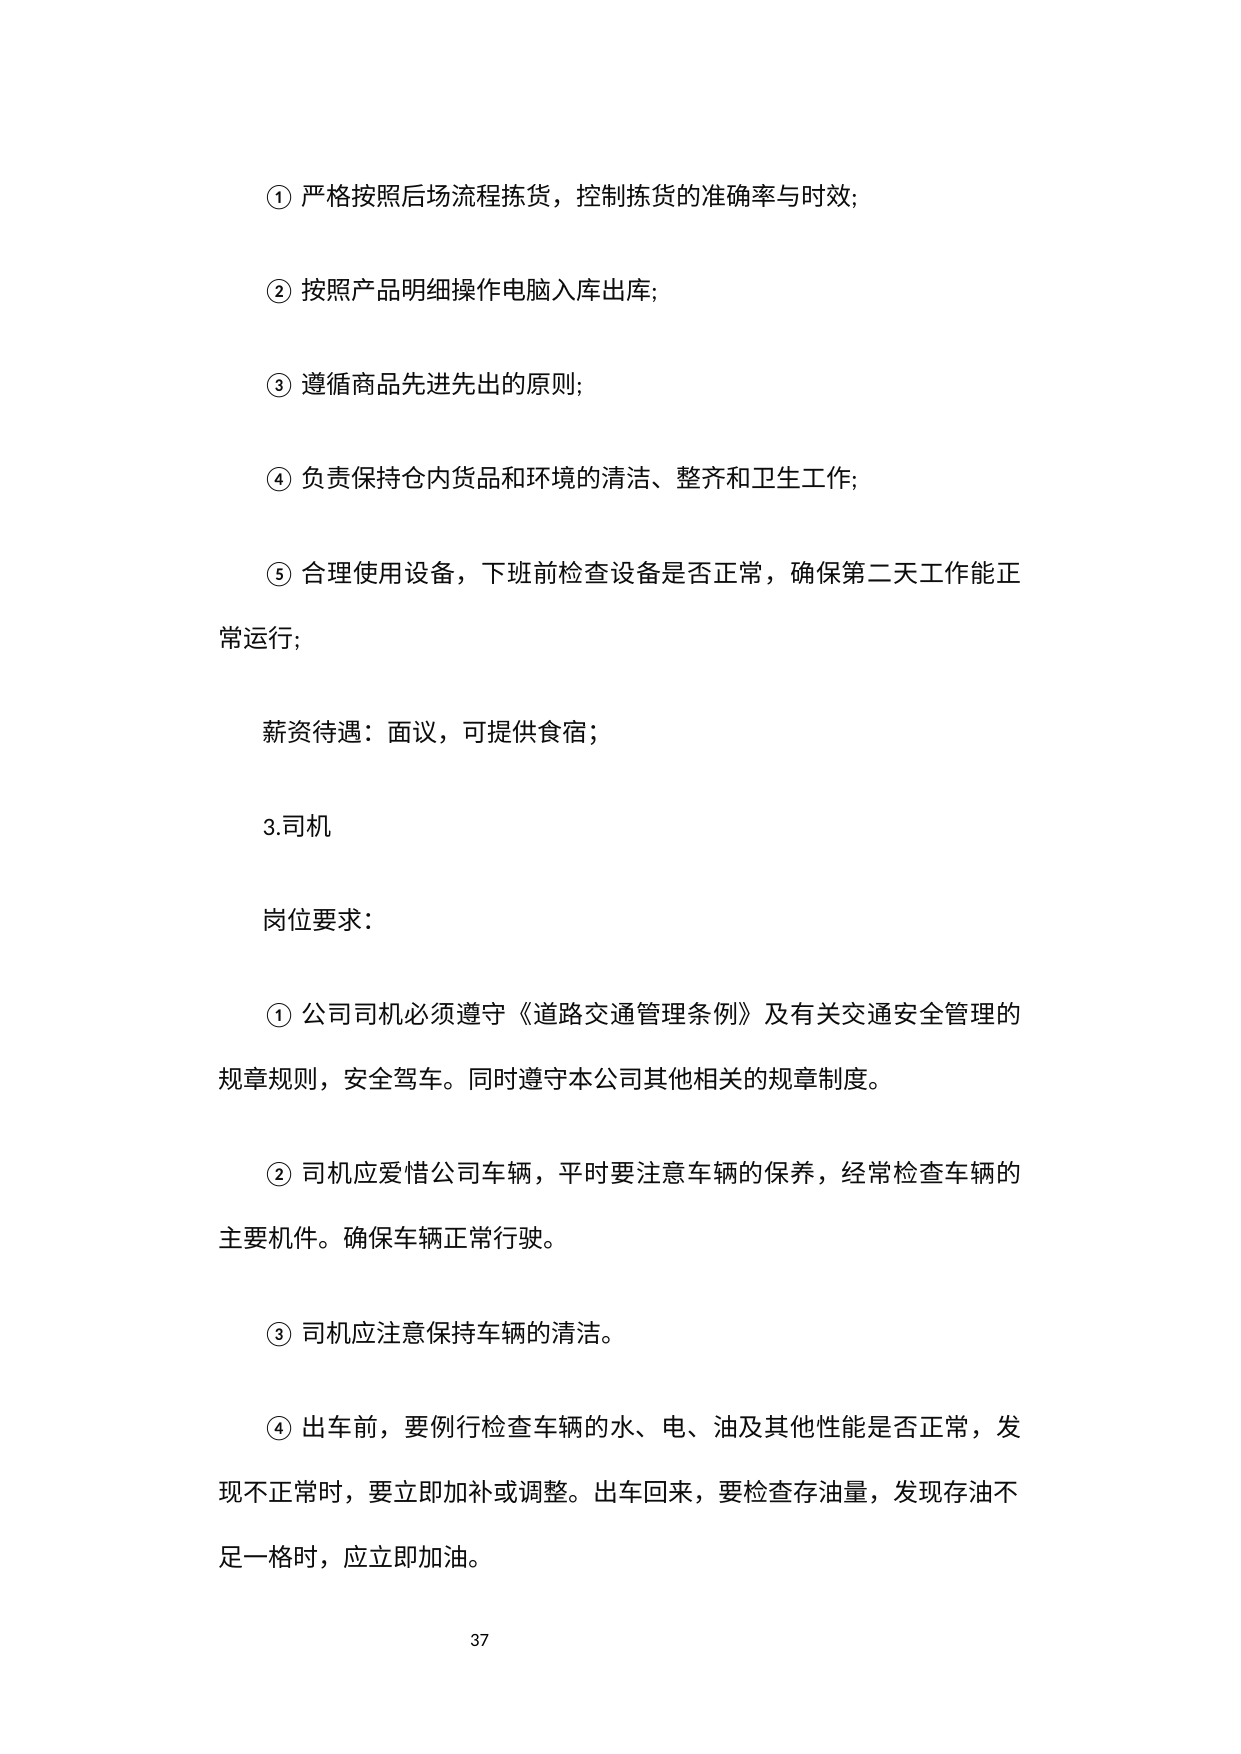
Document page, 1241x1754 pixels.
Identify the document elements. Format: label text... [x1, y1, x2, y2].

text 薪资待遇：面议，可提供食宿； [219, 698, 1021, 763]
text ③司机应注意保持车辆的清洁。 [219, 1299, 1021, 1364]
text ②司机应爱惜公司车辆，平时要注意车辆的保养，经常检查车辆的主要机件。确保车辆正常行驶。 [219, 1139, 1021, 1269]
text ②按照产品明细操作电脑入库出库; [219, 256, 1021, 321]
text ③遵循商品先进先出的原则; [219, 350, 1021, 415]
text ④出车前，要例行检查车辆的水、电、油及其他性能是否正常，发现不正常时，要立即加补或调整。出车回来，要检查存油量，发现存油不足一格时，应立即加油。 [219, 1393, 1021, 1588]
text 3.司机 [219, 792, 1021, 857]
text ①公司司机必须遵守《道路交通管理条例》及有关交通安全管理的规章规则，安全驾车。同时遵守本公司其他相关的规章制度。 [219, 980, 1021, 1110]
text 岗位要求： [219, 886, 1021, 951]
text ①严格按照后场流程拣货，控制拣货的准确率与时效; [219, 162, 1021, 227]
text ⑤合理使用设备，下班前检查设备是否正常，确保第二天工作能正常运行; [219, 539, 1021, 669]
text ④负责保持仓内货品和环境的清洁、整齐和卫生工作; [219, 444, 1021, 509]
